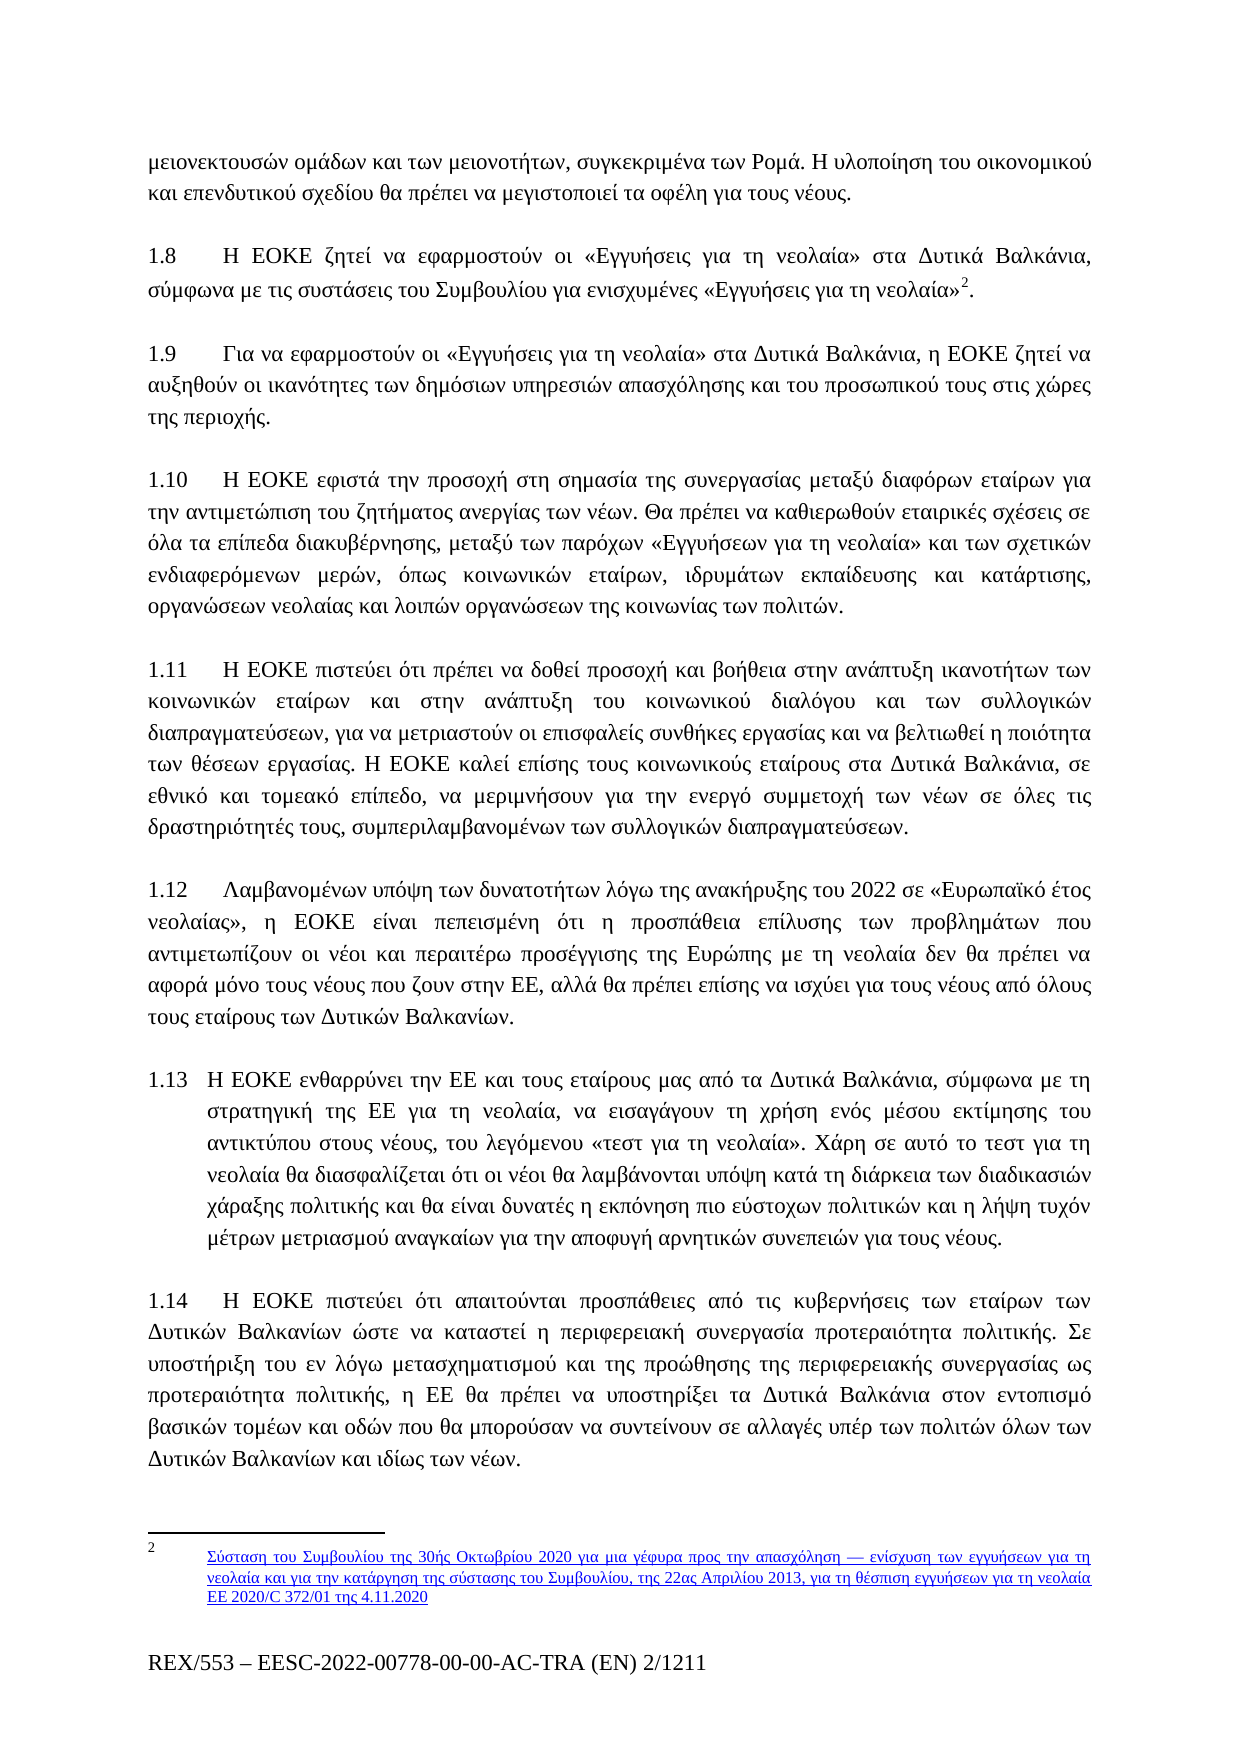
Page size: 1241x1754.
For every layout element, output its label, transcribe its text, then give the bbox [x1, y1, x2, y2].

subtitle Η ΕΟΚΕ πιστεύει ότι απαιτούνται προσπάθειες από τις κυβερνήσεις των εταίρων των Δυτικών Βαλκανίων ώστε να καταστεί η περιφερειακή συνεργασία προτεραιότητα πολιτικής. Σε υποστήριξη του εν λόγω μετασχηματισμού και της προώθησης της περιφερειακής συνεργασίας ως προτεραιότητα πολιτικής, η ΕΕ θα πρέπει να υποστηρίξει τα Δυτικά Βαλκάνια στον εντοπισμό βασικών τομέων και οδών που θα μπορούσαν να συντείνουν σε αλλαγές υπέρ των πολιτών όλων των Δυτικών Βαλκανίων και ιδίως των νέων. [148, 1287, 1092, 1471]
subtitle Για να εφαρμοστούν οι «Εγγυήσεις για τη νεολαία» στα Δυτικά Βαλκάνια, η ΕΟΚΕ ζητεί να αυξηθούν οι ικανότητες των δημόσιων υπηρεσιών απασχόλησης και του προσωπικού τους στις χώρες της περιοχής. [148, 340, 1092, 429]
subtitle Λαμβανομένων υπόψη των δυνατοτήτων λόγω της ανακήρυξης του 2022 σε «Ευρωπαϊκό έτος νεολαίας», η ΕΟΚΕ είναι πεπεισμένη ότι η προσπάθεια επίλυσης των προβλημάτων που αντιμετωπίζουν οι νέοι και περαιτέρω προσέγγισης της Ευρώπης με τη νεολαία δεν θα πρέπει να αφορά μόνο τους νέους που ζουν στην ΕΕ, αλλά θα πρέπει επίσης να ισχύει για τους νέους από όλους τους εταίρους των Δυτικών Βαλκανίων. [148, 877, 1092, 1029]
subtitle Η ΕΟΚΕ ενθαρρύνει την ΕΕ και τους εταίρους μας από τα Δυτικά Βαλκάνια, σύμφωνα με τη στρατηγική της ΕΕ για τη νεολαία, να εισαγάγουν τη χρήση ενός μέσου εκτίμησης του αντικτύπου στους νέους, του λεγόμενου «τεστ για τη νεολαία». Χάρη σε αυτό το τεστ για τη νεολαία θα διασφαλίζεται ότι οι νέοι θα λαμβάνονται υπόψη κατά τη διάρκεια των διαδικασιών χάραξης πολιτικής και θα είναι δυνατές η εκπόνηση πιο εύστοχων πολιτικών και η λήψη τυχόν μέτρων μετριασμού αναγκαίων για την αποφυγή αρνητικών συνεπειών για τους νέους. [148, 1066, 1092, 1250]
subtitle Η ΕΟΚΕ πιστεύει ότι πρέπει να δοθεί προσοχή και βοήθεια στην ανάπτυξη ικανοτήτων των κοινωνικών εταίρων και στην ανάπτυξη του κοινωνικού διαλόγου και των συλλογικών διαπραγματεύσεων, για να μετριαστούν οι επισφαλείς συνθήκες εργασίας και να βελτιωθεί η ποιότητα των θέσεων εργασίας. Η ΕΟΚΕ καλεί επίσης τους κοινωνικούς εταίρους στα Δυτικά Βαλκάνια, σε εθνικό και τομεακό επίπεδο, να μεριμνήσουν για την ενεργό συμμετοχή των νέων σε όλες τις δραστηριότητές τους, συμπεριλαμβανομένων των συλλογικών διαπραγματεύσεων. [148, 656, 1092, 840]
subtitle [148, 148, 1092, 206]
subtitle Η ΕΟΚΕ ζητεί να εφαρμοστούν οι «Εγγυήσεις για τη νεολαία» στα Δυτικά Βαλκάνια, σύμφωνα με τις συστάσεις του Συμβουλίου για ενισχυμένες «Εγγυήσεις για τη νεολαία». [148, 242, 1092, 303]
subtitle Η ΕΟΚΕ εφιστά την προσοχή στη σημασία της συνεργασίας μεταξύ διαφόρων εταίρων για την αντιμετώπιση του ζητήματος ανεργίας των νέων. Θα πρέπει να καθιερωθούν εταιρικές σχέσεις σε όλα τα επίπεδα διακυβέρνησης, μεταξύ των παρόχων «Εγγυήσεων για τη νεολαία» και των σχετικών ενδιαφερόμενων μερών, όπως κοινωνικών εταίρων, ιδρυμάτων εκπαίδευσης και κατάρτισης, οργανώσεων νεολαίας και λοιπών οργανώσεων της κοινωνίας των πολιτών. [148, 466, 1092, 619]
